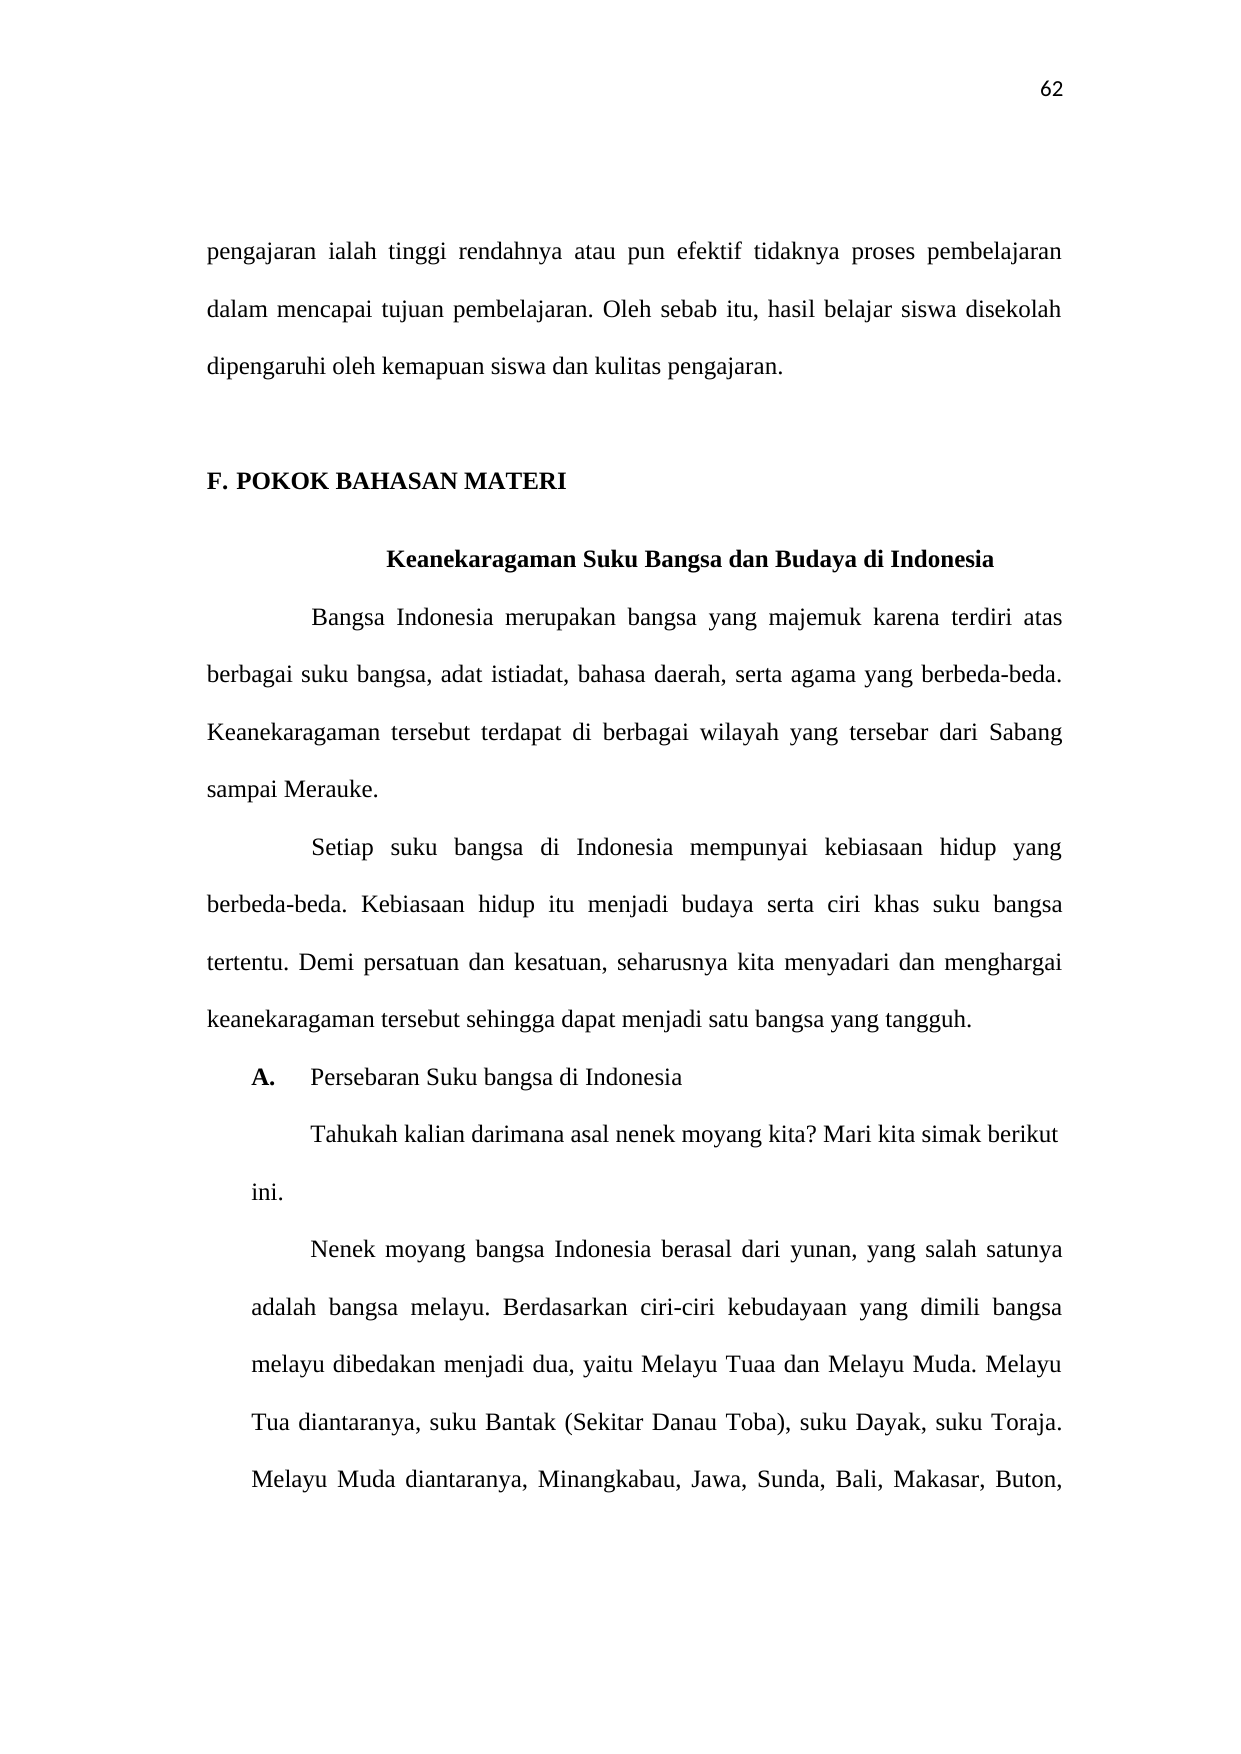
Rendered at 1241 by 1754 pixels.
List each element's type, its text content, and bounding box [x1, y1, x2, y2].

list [251, 1234, 1063, 1493]
list Tahukah kalian darimana asal nenek moyang kita? Mari kita simak berikut ini. [251, 1119, 1063, 1206]
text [207, 236, 1063, 380]
text Bangsa Indonesia merupakan bangsa yang majemuk karena terdiri atas berbagai suku bangsa, adat istiadat, bahasa daerah, serta agama yang berbeda-beda. Keanekaragaman tersebut terdapat di berbagai wilayah yang tersebar dari Sabang sampai Merauke. [207, 602, 1063, 803]
text Setiap suku bangsa di Indonesia mempunyai kebiasaan hidup yang berbeda-beda. Kebiasaan hidup itu menjadi budaya serta ciri khas suku bangsa tertentu. Demi persatuan dan kesatuan, seharusnya kita menyadari dan menghargai keanekaragaman tersebut sehingga dapat menjadi satu bangsa yang tangguh. [207, 832, 1063, 1033]
text Keanekaragaman Suku Bangsa dan Budaya di Indonesia [282, 544, 1063, 573]
list POKOK BAHASAN MATERI [207, 466, 1063, 495]
list Persebaran Suku bangsa di Indonesia [251, 1062, 1063, 1091]
